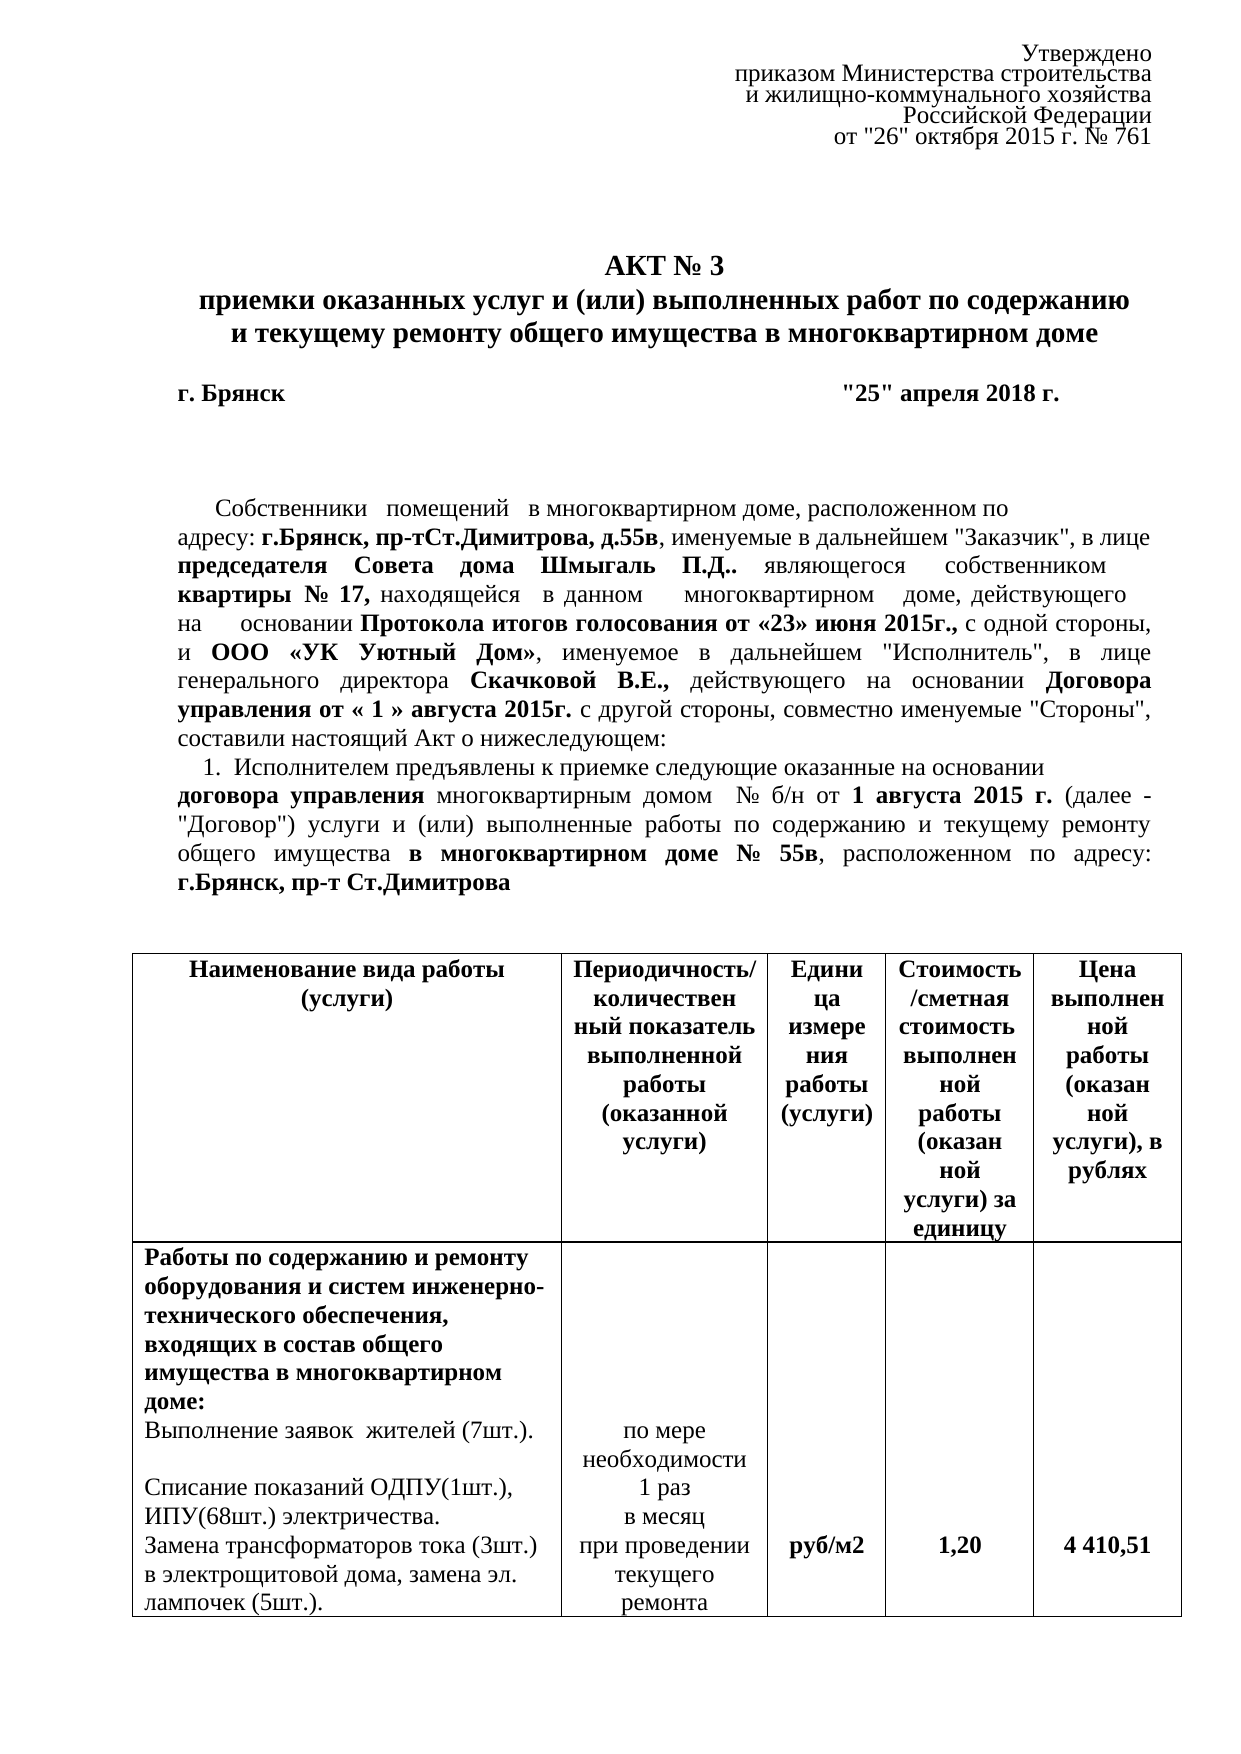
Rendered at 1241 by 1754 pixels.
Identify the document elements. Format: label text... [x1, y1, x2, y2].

table_cell 4 410,51 [1034, 1243, 1181, 1616]
text договора управления многоквартирным домом № б/н от 1 августа 2015 г. (далее - "Договор") услуги и (или) выполненные работы по содержанию и текущему ремонту общего имущества в многоквартирном доме № 55в, расположенном по адресу: г.Брянск, пр-т Ст.Димитрова [177, 780, 1152, 895]
text 1. Исполнителем предъявлены к приемке следующие оказанные на основании [177, 752, 1152, 780]
table_header Цена выполненной работы (оказан ной услуги), в рублях [1034, 954, 1181, 1241]
text приказом Министерства строительства [177, 65, 1152, 86]
table_cell 1,20 [886, 1243, 1033, 1616]
text Собственники помещений в многоквартирном доме, расположенном по [177, 493, 1152, 522]
text и текущему ремонту общего имущества в многоквартирном доме [177, 316, 1152, 349]
text председателя Совета дома Шмыгаль П.Д.. являющегося собственником квартиры № 17, находящейся в данном многоквартирном доме, действующего на основании Протокола итогов голосования от «23» июня 2015г., с одной стороны, и ООО «УК Уютный Дом», именуемое в дальнейшем "Исполнитель", в лице генерального директора Скачковой В.Е., действующего на основании Договора управления от « 1 » августа 2015г. с другой стороны, совместно именуемые "Стороны", составили настоящий Акт о нижеследующем: [177, 550, 1152, 752]
table_header Наименование вида работы (услуги) [133, 954, 561, 1241]
text адресу: г.Брянск, пр-тСт.Димитрова, д.55в, именуемые в дальнейшем "Заказчик", в лице [177, 522, 1152, 550]
table_header Периодичность/количествен ный показатель выполненной работы (оказанной услуги) [562, 954, 767, 1241]
text приемки оказанных услуг и (или) выполненных работ по содержанию [177, 282, 1152, 316]
text Утверждено [177, 44, 1152, 65]
table_cell по мере необходимости 1 раз в месяц при проведении текущего ремонта [562, 1243, 767, 1616]
table_header Стоимость/сметная стоимость выполненной работы (оказан ной услуги) за единицу [886, 954, 1033, 1241]
text Российской Федерации [177, 107, 1152, 128]
table_header Едини ца измере ния работы (услуги) [768, 954, 885, 1241]
text от "26" октября 2015 г. № 761 [177, 128, 1152, 148]
table_cell Работы по содержанию и ремонту оборудования и систем инженерно-технического обеспечения, входящих в состав общего имущества в многоквартирном доме: Выполнение заявок жителей (7шт.). Списание показаний ОДПУ(1шт.), ИПУ(68шт.) электричества. Замена трансформаторов тока (3шт.) в электрощитовой дома, замена эл. лампочек (5шт.). [133, 1243, 561, 1616]
table_cell руб/м2 [768, 1243, 885, 1616]
text г. Брянск "25" апреля 2018 г. [177, 378, 1152, 407]
text и жилищно-коммунального хозяйства [177, 86, 1152, 107]
text АКТ № 3 [177, 248, 1152, 282]
